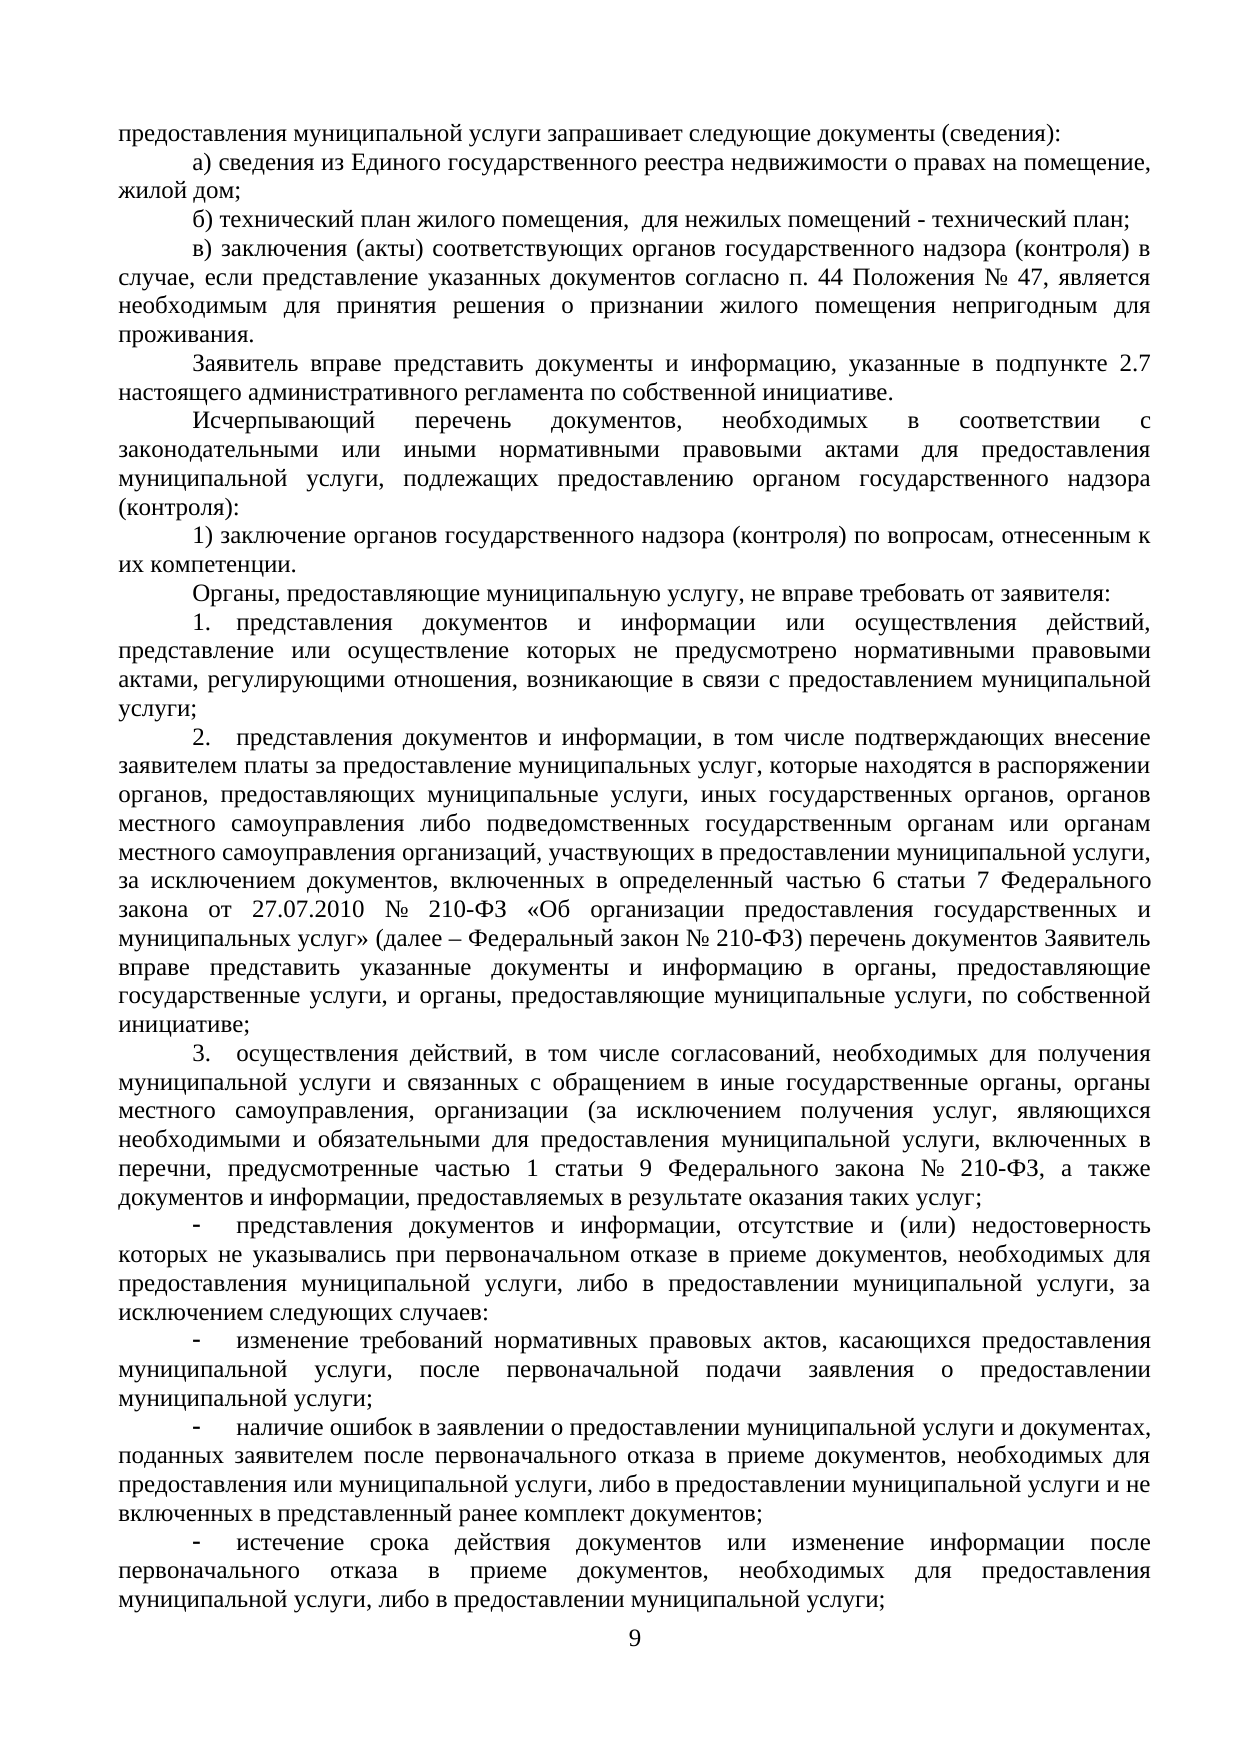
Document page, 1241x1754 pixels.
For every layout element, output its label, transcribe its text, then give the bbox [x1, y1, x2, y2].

list наличие ошибок в заявлении о предоставлении муниципальной услуги и документах, поданных заявителем после первоначального отказа в приеме документов, необходимых для предоставления или муниципальной услуги, либо в предоставлении муниципальной услуги и не включенных в представленный ранее комплект документов; [118, 1412, 1152, 1527]
text в) заключения (акты) соответствующих органов государственного надзора (контроля) в случае, если представление указанных документов согласно п. 44 Положения № 47, является необходимым для принятия решения о признании жилого помещения непригодным для проживания. [118, 233, 1152, 348]
text Заявитель вправе представить документы и информацию, указанные в подпункте 2.7 настоящего административного регламента по собственной инициативе. [118, 348, 1152, 406]
list осуществления действий, в том числе согласований, необходимых для получения муниципальной услуги и связанных с обращением в иные государственные органы, органы местного самоуправления, организации (за исключением получения услуг, являющихся необходимыми и обязательными для предоставления муниципальной услуги, включенных в перечни, предусмотренные частью 1 статьи 9 Федерального закона № 210-ФЗ, а также документов и информации, предоставляемых в результате оказания таких услуг; [118, 1038, 1152, 1211]
list представления документов и информации, в том числе подтверждающих внесение заявителем платы за предоставление муниципальных услуг, которые находятся в распоряжении органов, предоставляющих муниципальные услуги, иных государственных органов, органов местного самоуправления либо подведомственных государственным органам или органам местного самоуправления организаций, участвующих в предоставлении муниципальной услуги, за исключением документов, включенных в определенный частью 6 статьи 7 Федерального закона от 27.07.2010 № 210-ФЗ «Об организации предоставления государственных и муниципальных услуг» (далее – Федеральный закон № 210-ФЗ) перечень документов Заявитель вправе представить указанные документы и информацию в органы, предоставляющие государственные услуги, и органы, предоставляющие муниципальные услуги, по собственной инициативе; [118, 722, 1152, 1038]
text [118, 118, 1152, 147]
text б) технический план жилого помещения, для нежилых помещений - технический план; [118, 204, 1152, 233]
list изменение требований нормативных правовых актов, касающихся предоставления муниципальной услуги, после первоначальной подачи заявления о предоставлении муниципальной услуги; [118, 1326, 1152, 1412]
list представления документов и информации, отсутствие и (или) недостоверность которых не указывались при первоначальном отказе в приеме документов, необходимых для предоставления муниципальной услуги, либо в предоставлении муниципальной услуги, за исключением следующих случаев: [118, 1211, 1152, 1326]
text а) сведения из Единого государственного реестра недвижимости о правах на помещение, жилой дом; [118, 147, 1152, 204]
text 1) заключение органов государственного надзора (контроля) по вопросам, отнесенным к их компетенции. [118, 521, 1152, 578]
text Исчерпывающий перечень документов, необходимых в соответствии с законодательными или иными нормативными правовыми актами для предоставления муниципальной услуги, подлежащих предоставлению органом государственного надзора (контроля): [118, 406, 1152, 521]
list представления документов и информации или осуществления действий, представление или осуществление которых не предусмотрено нормативными правовыми актами, регулирующими отношения, возникающие в связи с предоставлением муниципальной услуги; [118, 607, 1152, 722]
list истечение срока действия документов или изменение информации после первоначального отказа в приеме документов, необходимых для предоставления муниципальной услуги, либо в предоставлении муниципальной услуги; [118, 1527, 1152, 1613]
text Органы, предоставляющие муниципальную услугу, не вправе требовать от заявителя: [118, 578, 1152, 607]
